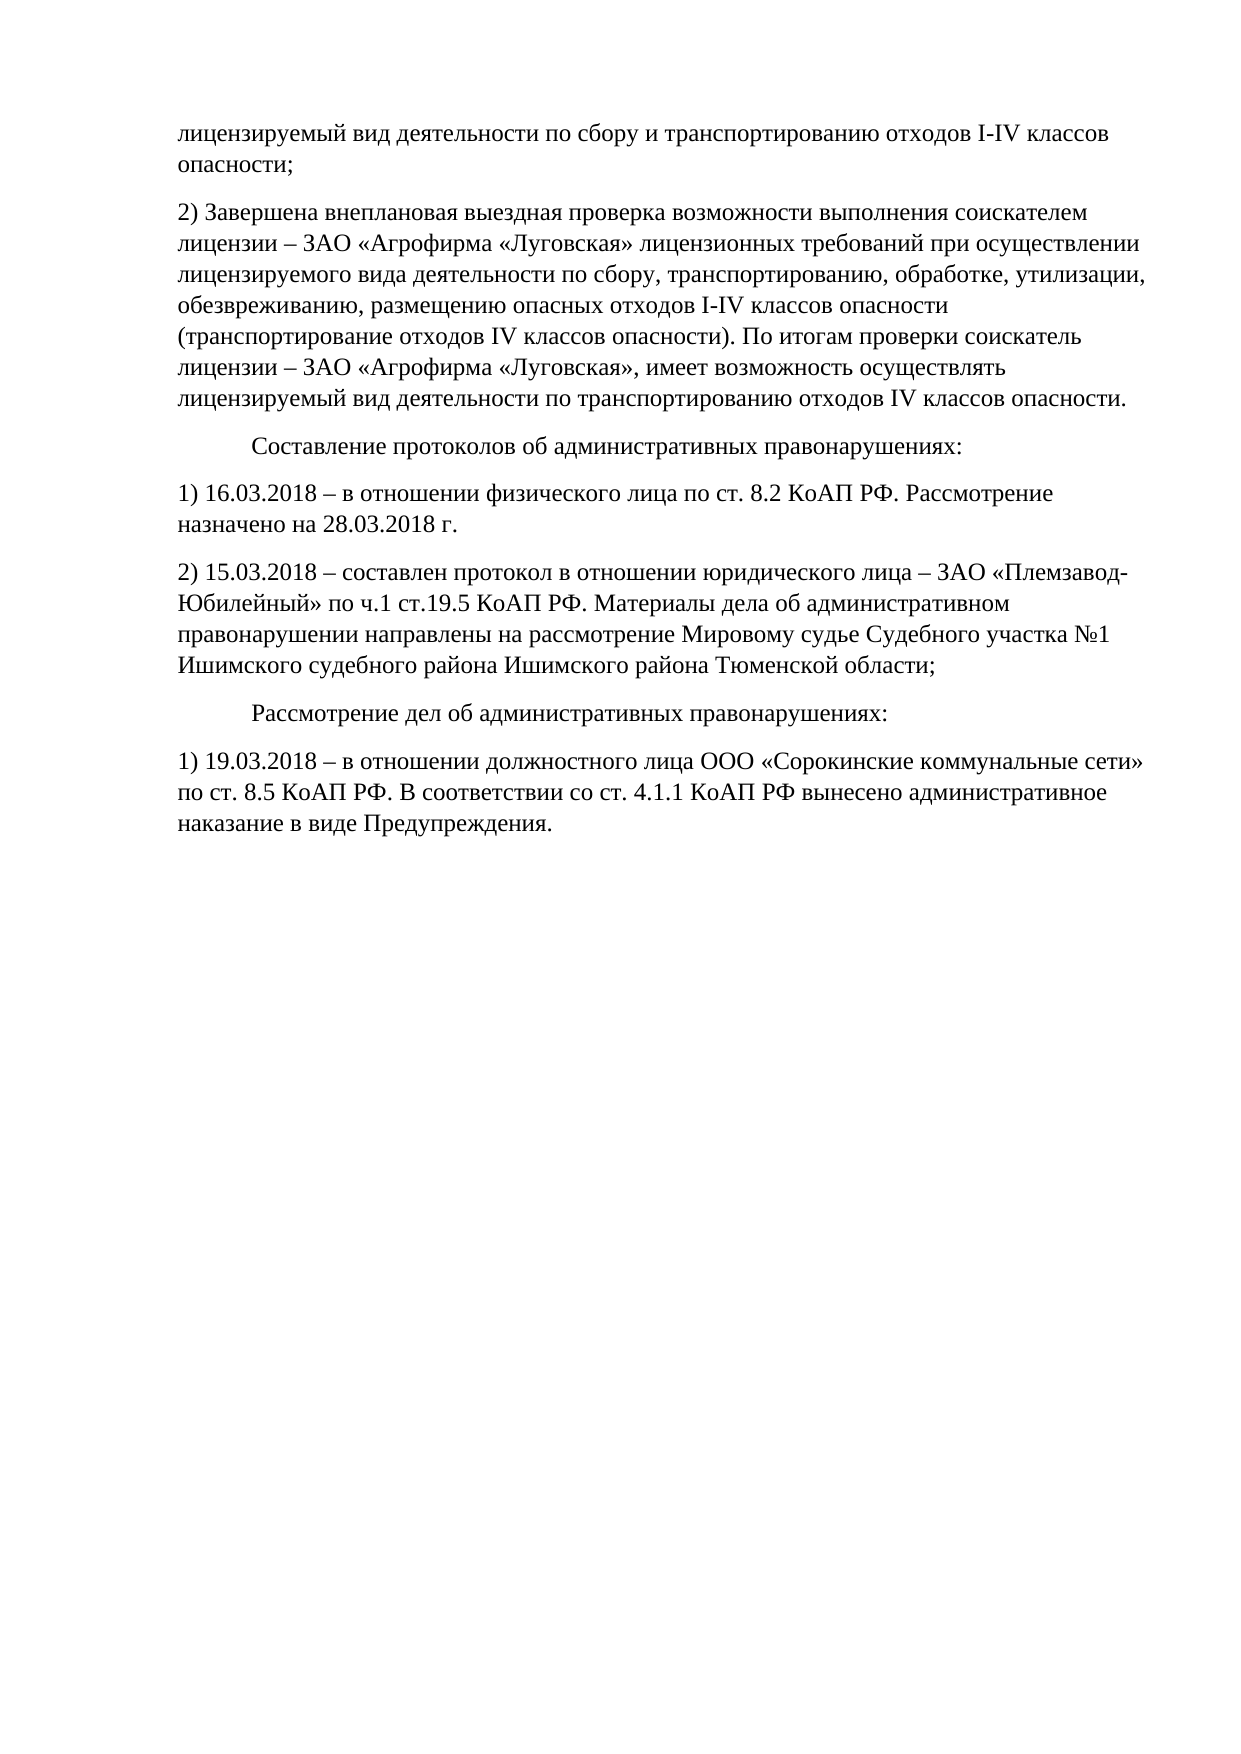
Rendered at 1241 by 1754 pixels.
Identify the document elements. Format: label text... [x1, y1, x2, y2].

text Рассмотрение дел об административных правонарушениях: [177, 698, 1152, 727]
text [177, 118, 1152, 178]
text 2) 15.03.2018 – составлен протокол в отношении юридического лица – ЗАО «Племзавод-Юбилейный» по ч.1 ст.19.5 КоАП РФ. Материалы дела об административном правонарушении направлены на рассмотрение Мировому судье Судебного участка №1 Ишимского судебного района Ишимского района Тюменской области; [177, 557, 1152, 679]
text 1) 16.03.2018 – в отношении физического лица по ст. 8.2 КоАП РФ. Рассмотрение назначено на 28.03.2018 г. [177, 478, 1152, 538]
text 1) 19.03.2018 – в отношении должностного лица ООО «Сорокинские коммунальные сети» по ст. 8.5 КоАП РФ. В соответствии со ст. 4.1.1 КоАП РФ вынесено административное наказание в виде Предупреждения. [177, 746, 1152, 837]
text Составление протоколов об административных правонарушениях: [177, 431, 1152, 459]
text 2) Завершена внеплановая выездная проверка возможности выполнения соискателем лицензии – ЗАО «Агрофирма «Луговская» лицензионных требований при осуществлении лицензируемого вида деятельности по сбору, транспортированию, обработке, утилизации, обезвреживанию, размещению опасных отходов I-IV классов опасности (транспортирование отходов IV классов опасности). По итогам проверки соискатель лицензии – ЗАО «Агрофирма «Луговская», имеет возможность осуществлять лицензируемый вид деятельности по транспортированию отходов IV классов опасности. [177, 197, 1152, 412]
